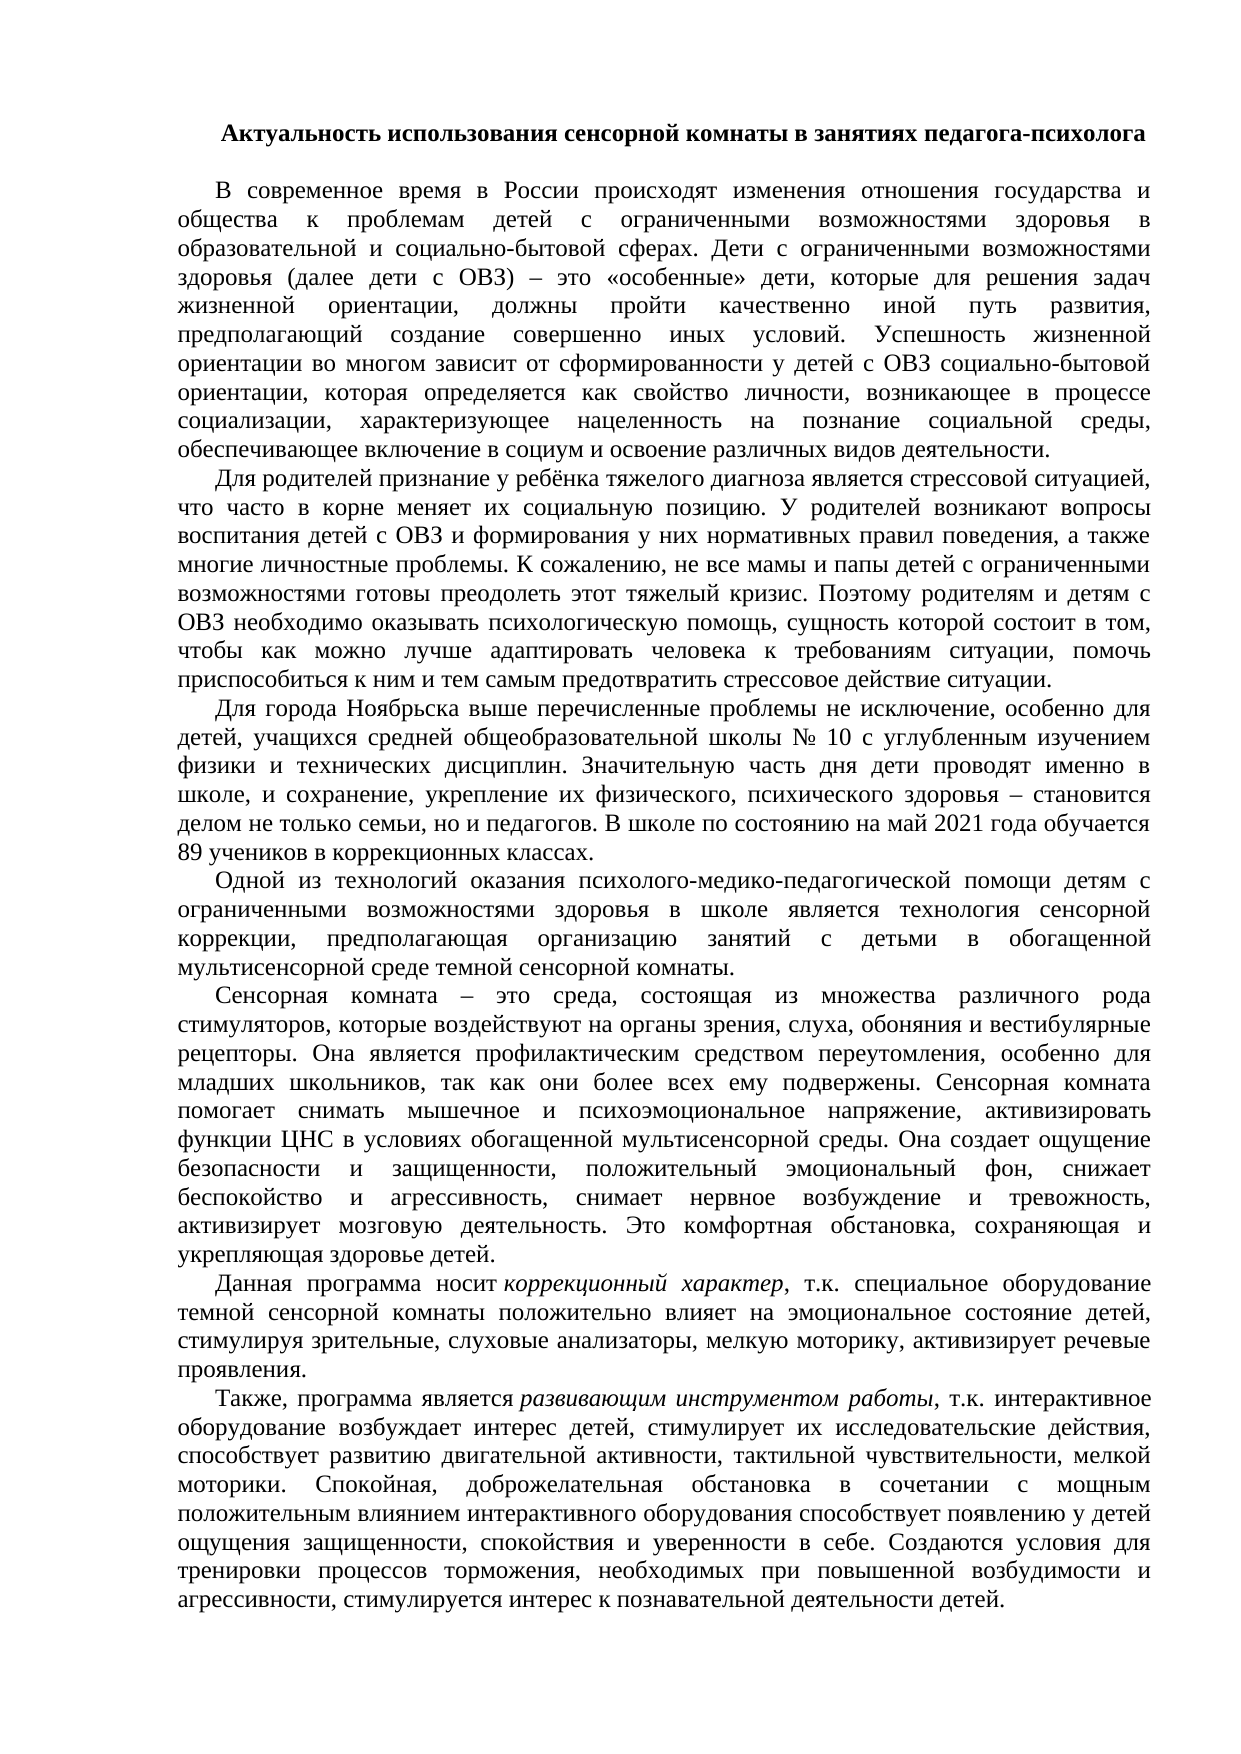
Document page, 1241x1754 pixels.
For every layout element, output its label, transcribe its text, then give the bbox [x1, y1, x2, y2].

text Одной из технологий оказания психолого-медико-педагогической помощи детям с ограниченными возможностями здоровья в школе является технология сенсорной коррекции, предполагающая организацию занятий с детьми в обогащенной мультисенсорной среде темной сенсорной комнаты. [177, 866, 1152, 981]
text Для родителей признание у ребёнка тяжелого диагноза является стрессовой ситуацией, что часто в корне меняет их социальную позицию. У родителей возникают вопросы воспитания детей с ОВЗ и формирования у них нормативных правил поведения, а также многие личностные проблемы. К сожалению, не все мамы и папы детей с ограниченными возможностями готовы преодолеть этот тяжелый кризис. Поэтому родителям и детям с ОВЗ необходимо оказывать психологическую помощь, сущность которой состоит в том, чтобы как можно лучше адаптировать человека к требованиям ситуации, помочь приспособиться к ним и тем самым предотвратить стрессовое действие ситуации. [177, 463, 1152, 693]
text Сенсорная комната – это среда, состоящая из множества различного рода стимуляторов, которые воздействуют на органы зрения, слуха, обоняния и вестибулярные рецепторы. Она является профилактическим средством переутомления, особенно для младших школьников, так как они более всех ему подвержены. Сенсорная комната помогает снимать мышечное и психоэмоциональное напряжение, активизировать функции ЦНС в условиях обогащенной мультисенсорной среды. Она создает ощущение безопасности и защищенности, положительный эмоциональный фон, снижает беспокойство и агрессивность, снимает нервное возбуждение и тревожность, активизирует мозговую деятельность. Это комфортная обстановка, сохраняющая и укрепляющая здоровье детей. [177, 981, 1152, 1268]
text Для города Ноябрьска выше перечисленные проблемы не исключение, особенно для детей, учащихся средней общеобразовательной школы № 10 с углубленным изучением физики и технических дисциплин. Значительную часть дня дети проводят именно в школе, и сохранение, укрепление их физического, психического здоровья – становится делом не только семьи, но и педагогов. В школе по состоянию на май 2021 года обучается 89 учеников в коррекционных классах. [177, 693, 1152, 866]
text Актуальность использования сенсорной комнаты в занятиях педагога-психолога [177, 118, 1152, 147]
text Данная программа носит коррекционный характер, т.к. специальное оборудование темной сенсорной комнаты положительно влияет на эмоциональное состояние детей, стимулируя зрительные, слуховые анализаторы, мелкую моторику, активизирует речевые проявления. [177, 1268, 1152, 1383]
text В современное время в России происходят изменения отношения государства и общества к проблемам детей с ограниченными возможностями здоровья в образовательной и социально-бытовой сферах. Дети с ограниченными возможностями здоровья (далее дети с ОВЗ) – это «особенные» дети, которые для решения задач жизненной ориентации, должны пройти качественно иной путь развития, предполагающий создание совершенно иных условий. Успешность жизненной ориентации во многом зависит от сформированности у детей с ОВЗ социально-бытовой ориентации, которая определяется как свойство личности, возникающее в процессе социализации, характеризующее нацеленность на познание социальной среды, обеспечивающее включение в социум и освоение различных видов деятельности. [177, 176, 1152, 463]
text Также, программа является развивающим инструментом работы, т.к. интерактивное оборудование возбуждает интерес детей, стимулирует их исследовательские действия, способствует развитию двигательной активности, тактильной чувствительности, мелкой моторики. Спокойная, доброжелательная обстановка в сочетании с мощным положительным влиянием интерактивного оборудования способствует появлению у детей ощущения защищенности, спокойствия и уверенности в себе. Создаются условия для тренировки процессов торможения, необходимых при повышенной возбудимости и агрессивности, стимулируется интерес к познавательной деятельности детей. [177, 1383, 1152, 1613]
